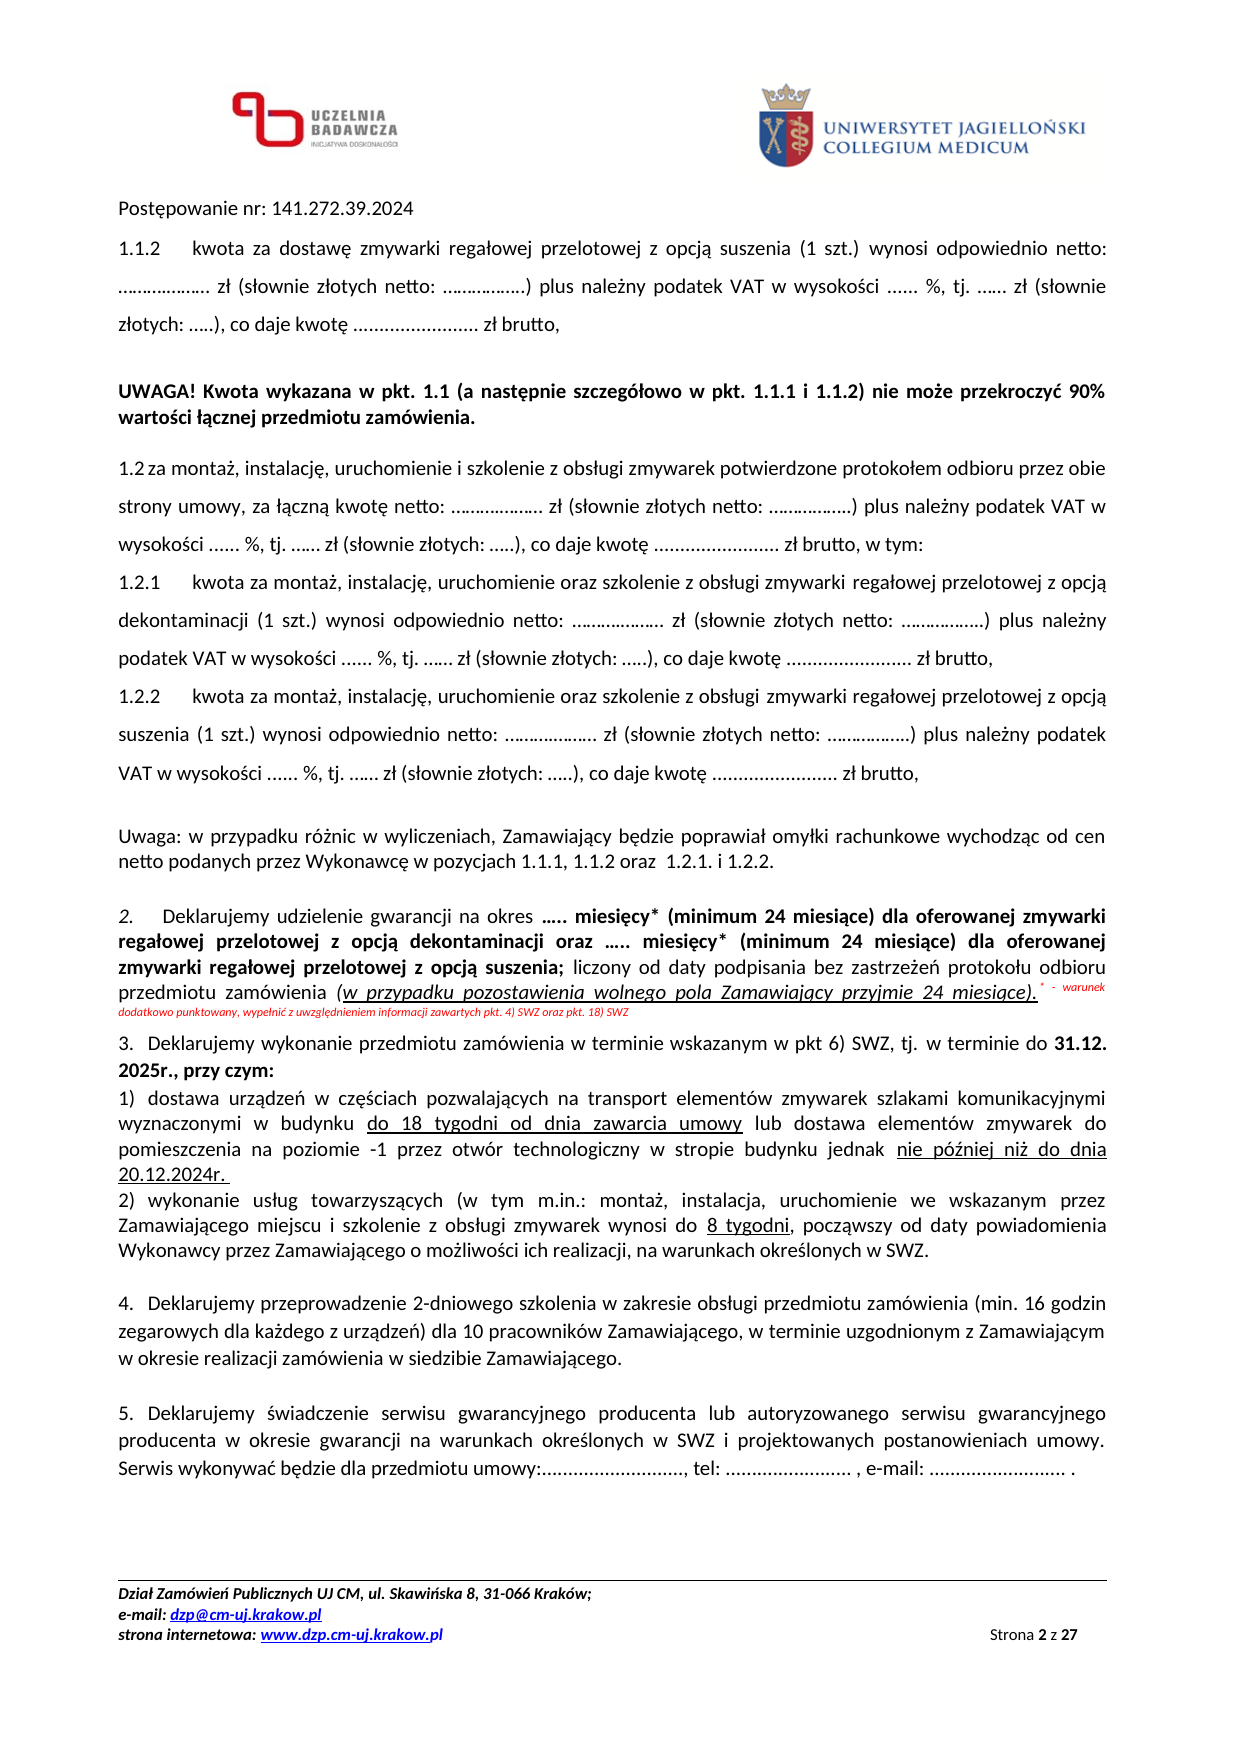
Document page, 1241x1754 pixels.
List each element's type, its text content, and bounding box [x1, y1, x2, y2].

list Deklarujemy wykonanie przedmiotu zamówienia w terminie wskazanym w pkt 6) SWZ, tj. w terminie do 31.12. 2025r., przy czym: [118, 1059, 1107, 1112]
list kwota za dostawę zmywarki regałowej przelotowej z opcją suszenia (1 szt.) wynosi odpowiednio netto: ……….……… zł (słownie złotych netto: ……………..) plus należny podatek VAT w wysokości ...... %, tj. …… zł (słownie złotych: …..), co daje kwotę ........................ zł brutto, [118, 235, 1107, 337]
picture [742, 75, 1104, 181]
list Deklarujemy udzielenie gwarancji na okres ….. miesięcy* (minimum 24 miesiące) dla oferowanej zmywarki regałowej przelotowej z opcją dekontaminacji oraz ….. miesięcy* (minimum 24 miesiące) dla oferowanej zmywarki regałowej przelotowej z opcją suszenia; liczony od daty podpisania bez zastrzeżeń protokołu odbioru przedmiotu zamówienia (w przypadku pozostawienia wolnego pola Zamawiający przyjmie 24 miesiące).* - warunek dodatkowo punktowany, wypełnić z uwzględnieniem informacji zawartych pkt. 4) SWZ oraz pkt. 18) SWZ [118, 903, 1107, 1030]
picture [118, 73, 535, 181]
text Uwaga: w przypadku różnic w wyliczeniach, Zamawiający będzie poprawiał omyłki rachunkowe wychodząc od cen netto podanych przez Wykonawcę w pozycjach 1.1.1, 1.1.2 oraz 1.2.1. i 1.2.2. [118, 823, 1107, 874]
text UWAGA! Kwota wykazana w pkt. 1.1 (a następnie szczegółowo w pkt. 1.1.1 i 1.1.2) nie może przekroczyć 90% wartości łącznej przedmiotu zamówienia. [118, 378, 1107, 429]
list za montaż, instalację, uruchomienie i szkolenie z obsługi zmywarek potwierdzone protokołem odbioru przez obie strony umowy, za łączną kwotę netto: ……….……… zł (słownie złotych netto: ……………..) plus należny podatek VAT w wysokości ...... %, tj. …… zł (słownie złotych: …..), co daje kwotę ........................ zł brutto, w tym: [118, 455, 1107, 556]
list kwota za montaż, instalację, uruchomienie oraz szkolenie z obsługi zmywarki regałowej przelotowej z opcją suszenia (1 szt.) wynosi odpowiednio netto: ……….……… zł (słownie złotych netto: ……………..) plus należny podatek VAT w wysokości ...... %, tj. …… zł (słownie złotych: …..), co daje kwotę ........................ zł brutto, [118, 683, 1107, 785]
list Deklarujemy przeprowadzenie 2-dniowego szkolenia w zakresie obsługi przedmiotu zamówienia (min. 16 godzin zegarowych dla każdego z urządzeń) dla 10 pracowników Zamawiającego, w terminie uzgodnionym z Zamawiającym w okresie realizacji zamówienia w siedzibie Zamawiającego. [118, 1319, 1107, 1400]
list kwota za montaż, instalację, uruchomienie oraz szkolenie z obsługi zmywarki regałowej przelotowej z opcją dekontaminacji (1 szt.) wynosi odpowiednio netto: ……….……… zł (słownie złotych netto: ……………..) plus należny podatek VAT w wysokości ...... %, tj. …… zł (słownie złotych: …..), co daje kwotę ........................ zł brutto, [118, 569, 1107, 671]
list dostawa urządzeń w częściach pozwalających na transport elementów zmywarek szlakami komunikacyjnymi wyznaczonymi w budynku do 18 tygodni od dnia zawarcia umowy lub dostawa elementów zmywarek do pomieszczenia na poziomie -1 przez otwór technologiczny w stropie budynku jednak nie później niż do dnia 20.12.2024r. [118, 1114, 1107, 1216]
list Deklarujemy świadczenie serwisu gwarancyjnego producenta lub autoryzowanego serwisu gwarancyjnego producenta w okresie gwarancji na warunkach określonych w SWZ i projektowanych postanowieniach umowy. Serwis wykonywać będzie dla przedmiotu umowy:..........................., tel: ........................ , e-mail: .......................... . [118, 1429, 1107, 1509]
list wykonanie usług towarzyszących (w tym m.in.: montaż, instalacja, uruchomienie we wskazanym przez Zamawiającego miejscu i szkolenie z obsługi zmywarek wynosi do 8 tygodni, począwszy od daty powiadomienia Wykonawcy przez Zamawiającego o możliwości ich realizacji, na warunkach określonych w SWZ. [118, 1216, 1107, 1292]
